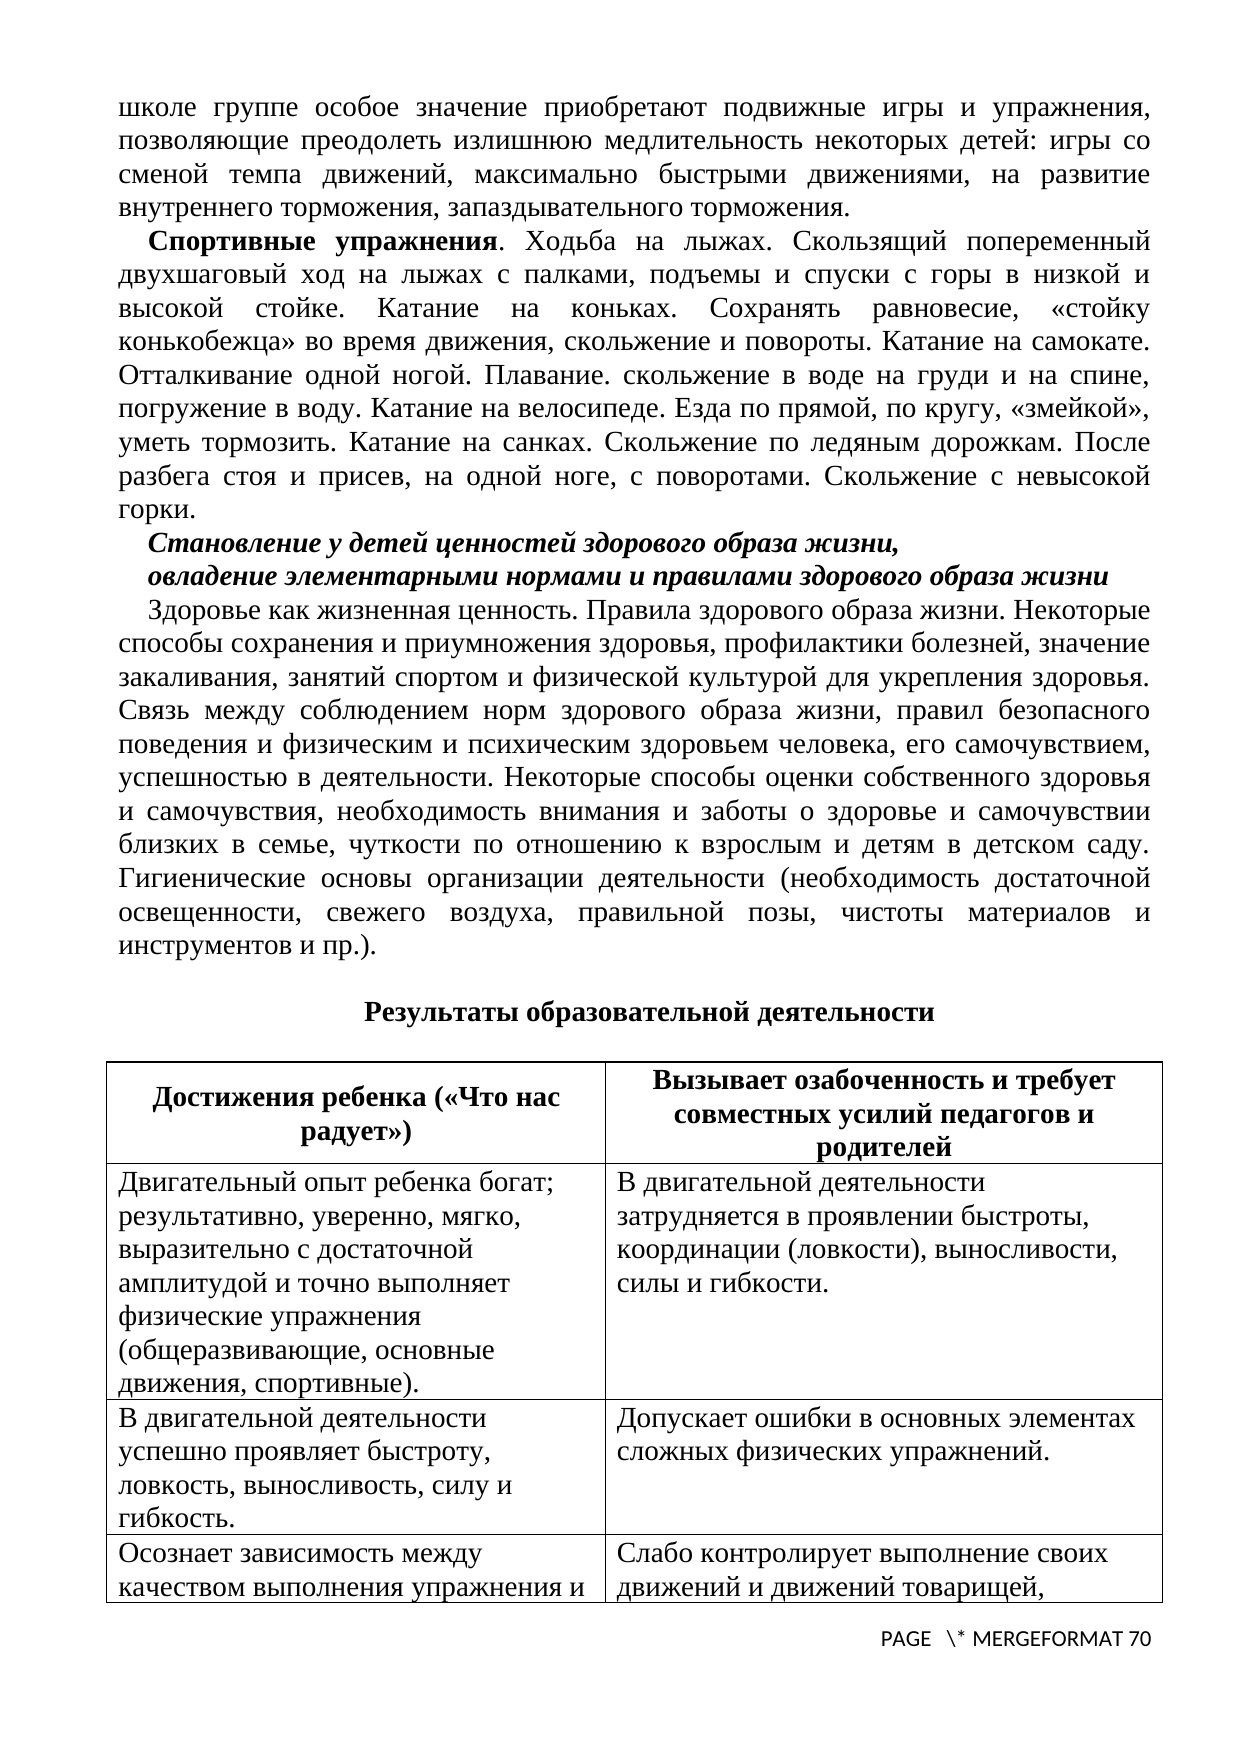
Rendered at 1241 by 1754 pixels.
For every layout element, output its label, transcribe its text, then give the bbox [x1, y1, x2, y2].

text Становление у детей ценностей здорового образа жизни, [118, 525, 1152, 558]
text Результаты образовательной деятельности [118, 994, 1152, 1028]
text овладение элементарными нормами и правилами здорового образа жизни [118, 558, 1152, 592]
table_header Вызывает озабоченность и требует совместных усилий педагогов и родителей [606, 1063, 1162, 1163]
table_cell В двигательной деятельности затрудняется в проявлении быстроты, координации (ловкости), выносливости, силы и гибкости. [606, 1164, 1162, 1399]
text Спортивные упражнения. Ходьба на лыжах. Скользящий попеременный двухшаговый ход на лыжах с палками, подъемы и спуски с горы в низкой и высокой стойке. Катание на коньках. Сохранять равновесие, «стойку конькобежца» во время движения, скольжение и повороты. Катание на самокате. Отталкивание одной ногой. Плавание. скольжение в воде на груди и на спине, погружение в воду. Катание на велосипеде. Езда по прямой, по кругу, «змейкой», уметь тормозить. Катание на санках. Скольжение по ледяным дорожкам. После разбега стоя и присев, на одной ноге, с поворотами. Скольжение с невысокой горки. [118, 223, 1152, 525]
table_cell Двигательный опыт ребенка богат; результативно, уверенно, мягко, выразительно с достаточной амплитудой и точно выполняет физические упражнения (общеразвивающие, основные движения, спортивные). [107, 1164, 605, 1399]
table_cell В двигательной деятельности успешно проявляет быстроту, ловкость, выносливость, силу и гибкость. [107, 1400, 605, 1534]
table_cell Допускает ошибки в основных элементах сложных физических упражнений. [606, 1400, 1162, 1534]
table_header Достижения ребенка («Что нас радует») [107, 1063, 605, 1163]
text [118, 89, 1152, 223]
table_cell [606, 1535, 1162, 1602]
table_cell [107, 1535, 605, 1602]
text Здоровье как жизненная ценность. Правила здорового образа жизни. Некоторые способы сохранения и приумножения здоровья, профилактики болезней, значение закаливания, занятий спортом и физической культурой для укрепления здоровья. Связь между соблюдением норм здорового образа жизни, правил безопасного поведения и физическим и психическим здоровьем человека, его самочувствием, успешностью в деятельности. Некоторые способы оценки собственного здоровья и самочувствия, необходимость внимания и заботы о здоровье и самочувствии близких в семье, чуткости по отношению к взрослым и детям в детском саду. Гигиенические основы организации деятельности (необходимость достаточной освещенности, свежего воздуха, правильной позы, чистоты материалов и инструментов и пр.). [118, 592, 1152, 961]
